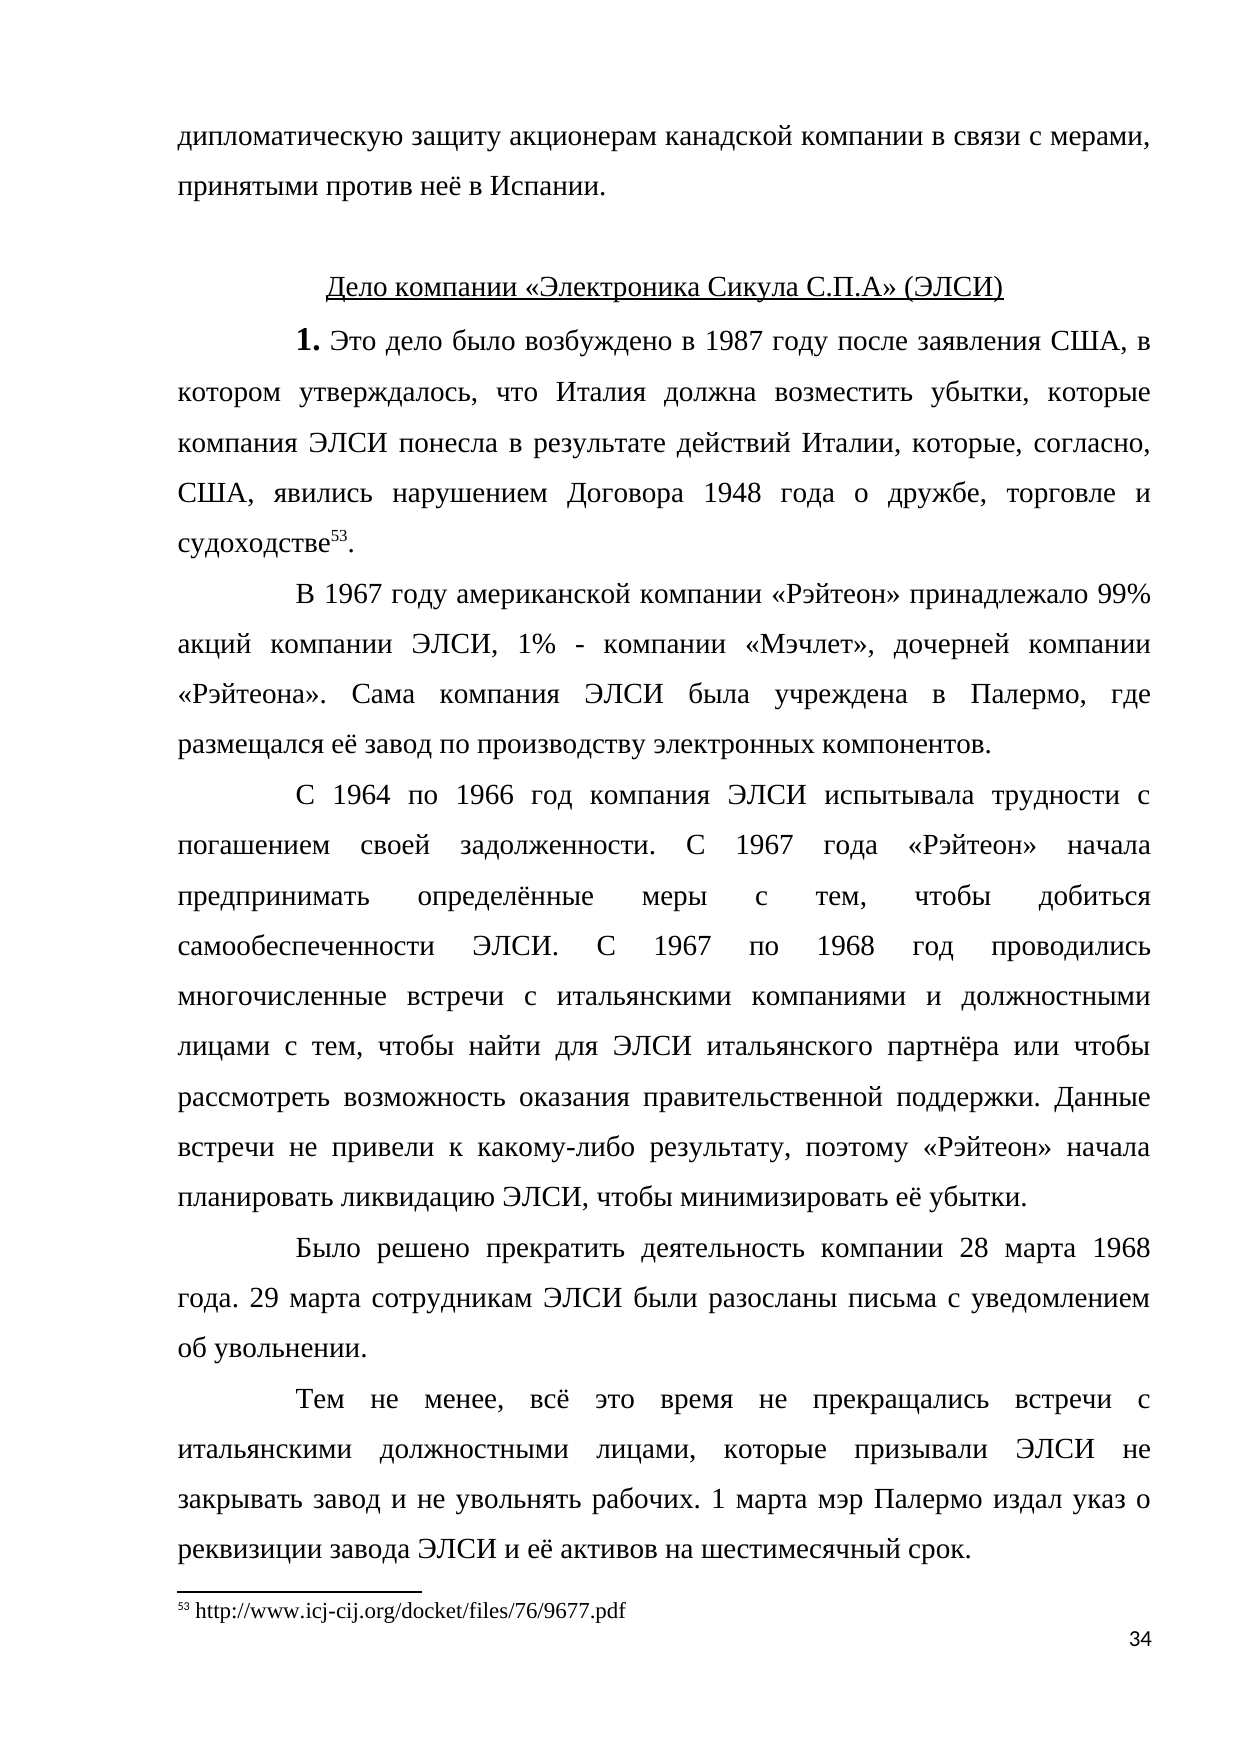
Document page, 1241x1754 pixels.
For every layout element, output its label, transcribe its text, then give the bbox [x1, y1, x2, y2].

text 1. Это дело было возбуждено в 1987 году после заявления США, в котором утверждалось, что Италия должна возместить убытки, которые компания ЭЛСИ понесла в результате действий Италии, которые, согласно, США, явились нарушением Договора 1948 года о дружбе, торговле и судоходстве. [177, 319, 1152, 559]
text Тем не менее, всё это время не прекращались встречи с итальянскими должностными лицами, которые призывали ЭЛСИ не закрывать завод и не увольнять рабочих. 1 марта мэр Палермо издал указ о реквизиции завода ЭЛСИ и её активов на шестимесячный срок. [177, 1381, 1152, 1565]
text В 1967 году американской компании «Рэйтеон» принадлежало 99% акций компании ЭЛСИ, 1% - компании «Мэчлет», дочерней компании «Рэйтеона». Сама компания ЭЛСИ была учреждена в Палермо, где размещался её завод по производству электронных компонентов. [177, 576, 1152, 760]
text С 1964 по 1966 год компания ЭЛСИ испытывала трудности с погашением своей задолженности. С 1967 года «Рэйтеон» начала предпринимать определённые меры с тем, чтобы добиться самообеспеченности ЭЛСИ. С 1967 по 1968 год проводились многочисленные встречи с итальянскими компаниями и должностными лицами с тем, чтобы найти для ЭЛСИ итальянского партнёра или чтобы рассмотреть возможность оказания правительственной поддержки. Данные встречи не привели к какому-либо результату, поэтому «Рэйтеон» начала планировать ликвидацию ЭЛСИ, чтобы минимизировать её убытки. [177, 777, 1152, 1213]
text Было решено прекратить деятельность компании 28 марта 1968 года. 29 марта сотрудникам ЭЛСИ были разосланы письма с уведомлением об увольнении. [177, 1230, 1152, 1364]
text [177, 118, 1152, 202]
text Дело компании «Электроника Сикула С.П.А» (ЭЛСИ) [177, 269, 1152, 303]
